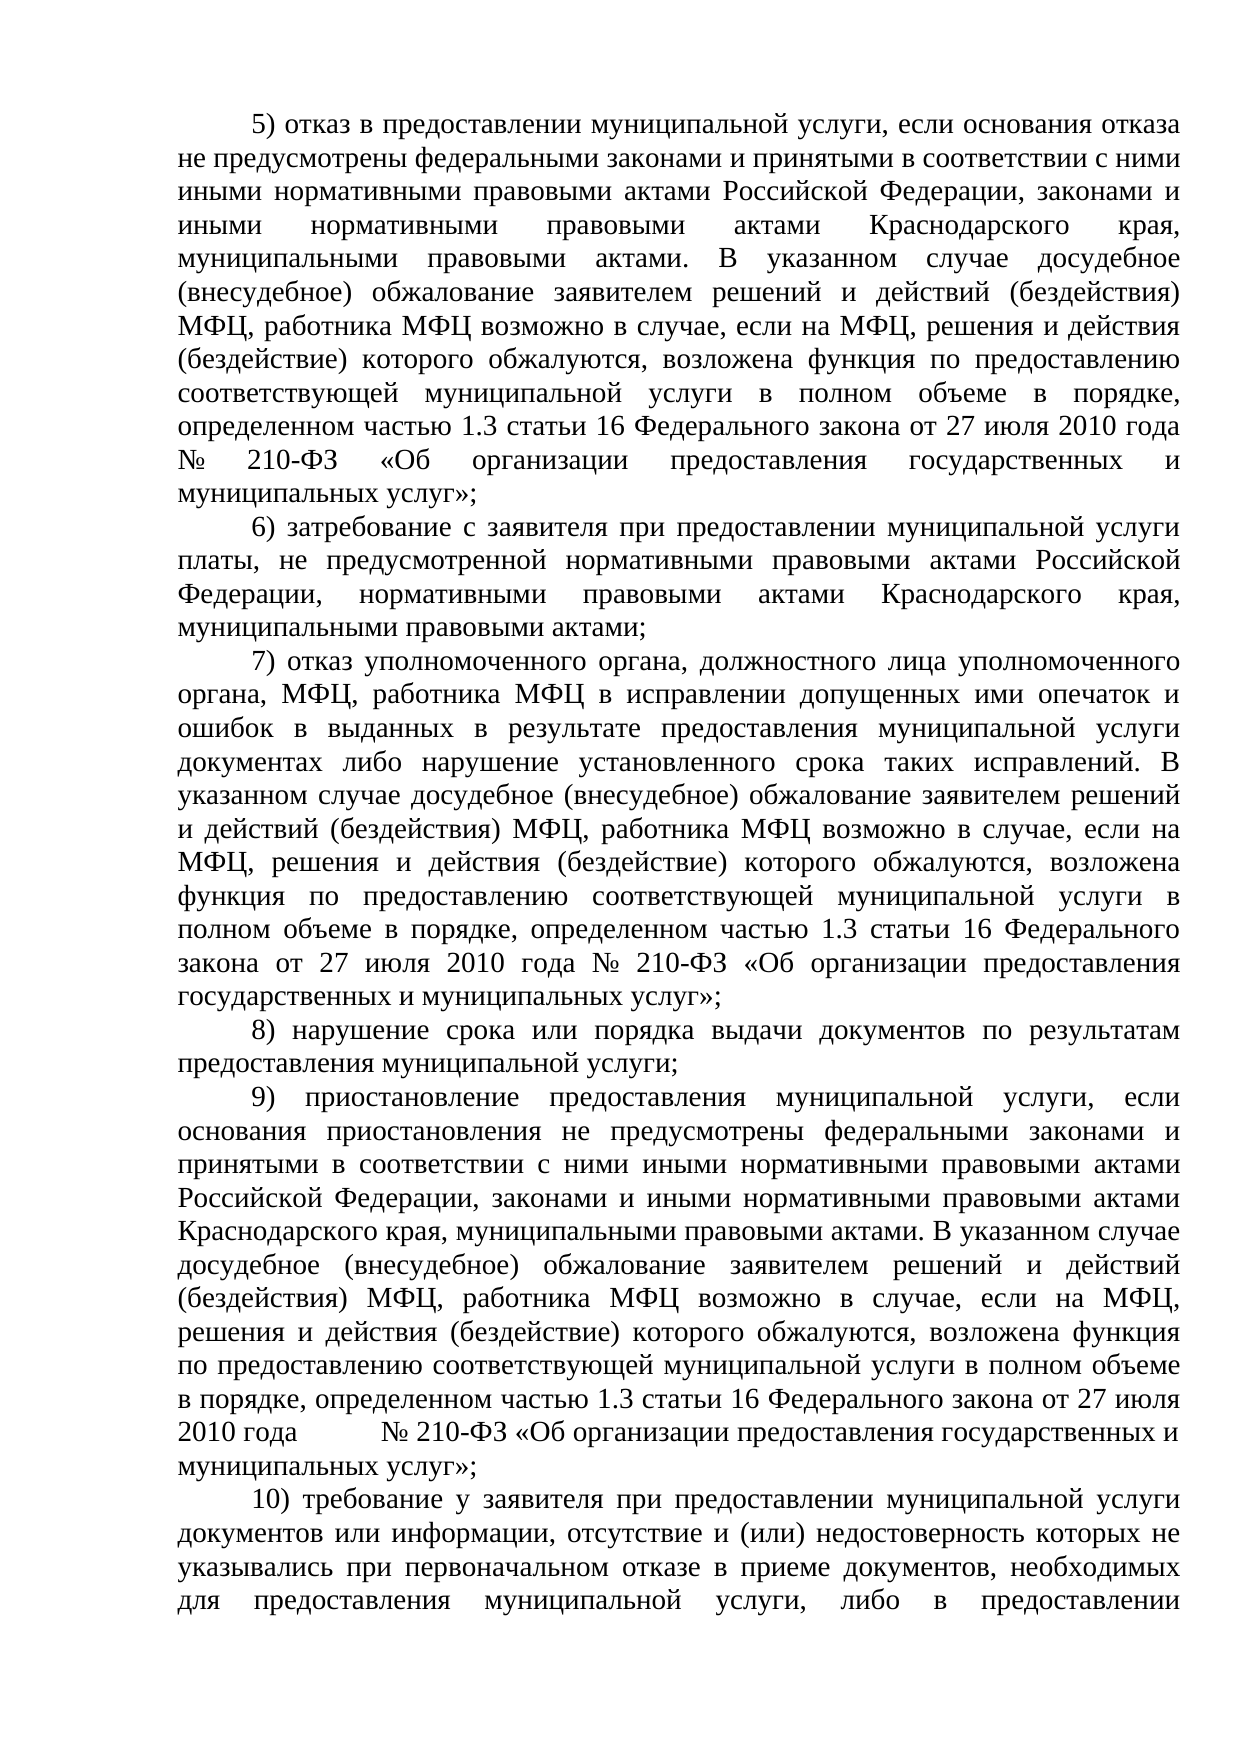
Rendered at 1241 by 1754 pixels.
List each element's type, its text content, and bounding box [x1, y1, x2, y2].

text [177, 1482, 1181, 1616]
text 9) приостановление предоставления муниципальной услуги, если основания приостановления не предусмотрены федеральными законами и принятыми в соответствии с ними иными нормативными правовыми актами Российской Федерации, законами и иными нормативными правовыми актами Краснодарского края, муниципальными правовыми актами. В указанном случае досудебное (внесудебное) обжалование заявителем решений и действий (бездействия) МФЦ, работника МФЦ возможно в случае, если на МФЦ, решения и действия (бездействие) которого обжалуются, возложена функция по предоставлению соответствующей муниципальной услуги в полном объеме в порядке, определенном частью 1.3 статьи 16 Федерального закона от 27 июля 2010 года № 210-ФЗ «Об организации предоставления государственных и муниципальных услуг»; [177, 1079, 1181, 1482]
text 5) отказ в предоставлении муниципальной услуги, если основания отказа не предусмотрены федеральными законами и принятыми в соответствии с ними иными нормативными правовыми актами Российской Федерации, законами и иными нормативными правовыми актами Краснодарского края, муниципальными правовыми актами. В указанном случае досудебное (внесудебное) обжалование заявителем решений и действий (бездействия) МФЦ, работника МФЦ возможно в случае, если на МФЦ, решения и действия (бездействие) которого обжалуются, возложена функция по предоставлению соответствующей муниципальной услуги в полном объеме в порядке, определенном частью 1.3 статьи 16 Федерального закона от 27 июля 2010 года № 210-ФЗ «Об организации предоставления государственных и муниципальных услуг»; [177, 106, 1181, 509]
text 6) затребование с заявителя при предоставлении муниципальной услуги платы, не предусмотренной нормативными правовыми актами Российской Федерации, нормативными правовыми актами Краснодарского края, муниципальными правовыми актами; [177, 509, 1181, 643]
text 8) нарушение срока или порядка выдачи документов по результатам предоставления муниципальной услуги; [177, 1012, 1181, 1079]
text 7) отказ уполномоченного органа, должностного лица уполномоченного органа, МФЦ, работника МФЦ в исправлении допущенных ими опечаток и ошибок в выданных в результате предоставления муниципальной услуги документах либо нарушение установленного срока таких исправлений. В указанном случае досудебное (внесудебное) обжалование заявителем решений и действий (бездействия) МФЦ, работника МФЦ возможно в случае, если на МФЦ, решения и действия (бездействие) которого обжалуются, возложена функция по предоставлению соответствующей муниципальной услуги в полном объеме в порядке, определенном частью 1.3 статьи 16 Федерального закона от 27 июля 2010 года № 210-ФЗ «Об организации предоставления государственных и муниципальных услуг»; [177, 643, 1181, 1012]
